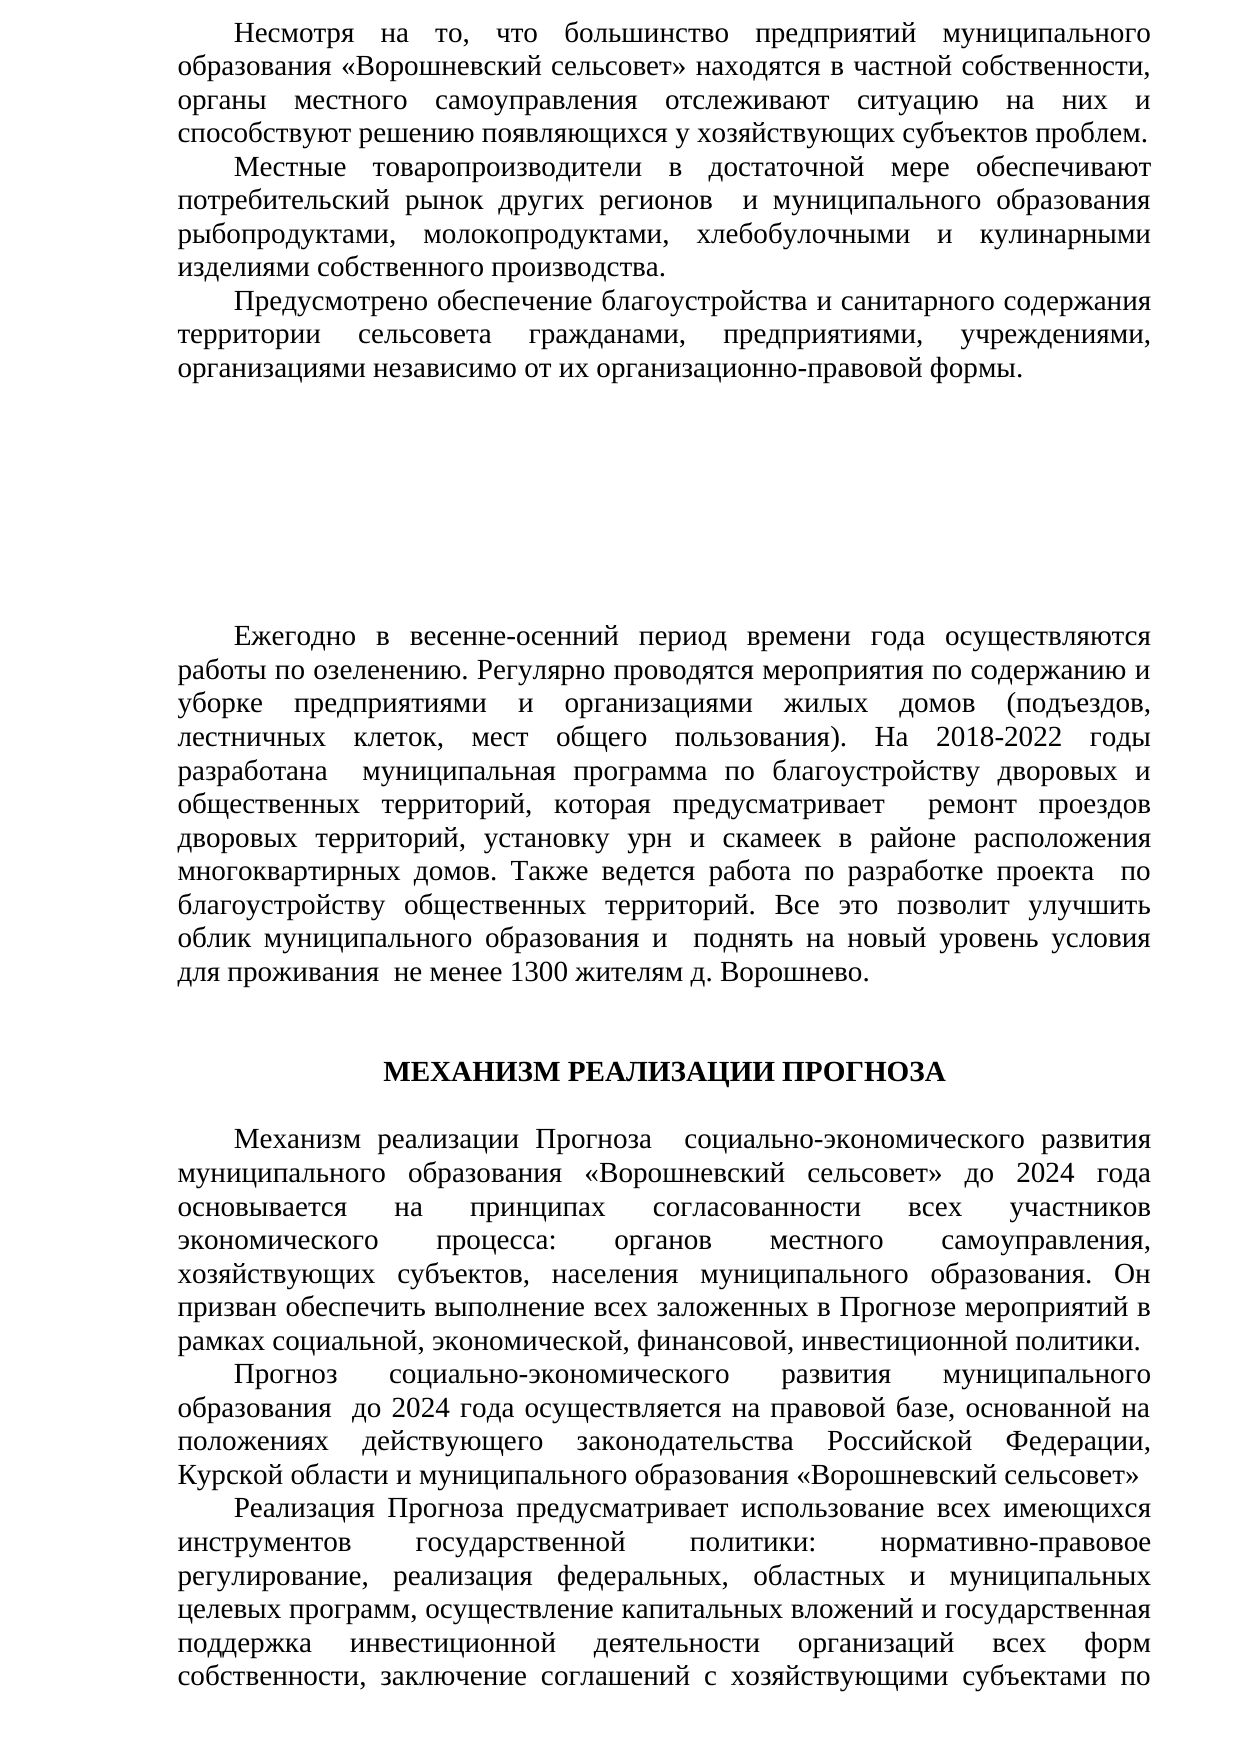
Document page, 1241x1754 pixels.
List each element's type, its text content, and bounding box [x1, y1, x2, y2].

text Прогноз социально-экономического развития муниципального образования до 2024 года осуществляется на правовой базе, основанной на положениях действующего законодательства Российской Федерации, Курской области и муниципального образования «Ворошневский сельсовет» [177, 1356, 1152, 1491]
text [177, 1491, 1152, 1692]
text Механизм реализации Прогноза социально-экономического развития муниципального образования «Ворошневский сельсовет» до 2024 года основывается на принципах согласованности всех участников экономического процесса: органов местного самоуправления, хозяйствующих субъектов, населения муниципального образования. Он призван обеспечить выполнение всех заложенных в Прогнозе мероприятий в рамках социальной, экономической, финансовой, инвестиционной политики. [177, 1122, 1152, 1356]
text Ежегодно в весенне-осенний период времени года осуществляются работы по озеленению. Регулярно проводятся мероприятия по содержанию и уборке предприятиями и организациями жилых домов (подъездов, лестничных клеток, мест общего пользования). На 2018-2022 годы разработана муниципальная программа по благоустройству дворовых и общественных территорий, которая предусматривает ремонт проездов дворовых территорий, установку урн и скамеек в районе расположения многоквартирных домов. Также ведется работа по разработке проекта по благоустройству общественных территорий. Все это позволит улучшить облик муниципального образования и поднять на новый уровень условия для проживания не менее 1300 жителям д. Ворошнево. [177, 618, 1152, 987]
text Предусмотрено обеспечение благоустройства и санитарного содержания территории сельсовета гражданами, предприятиями, учреждениями, организациями независимо от их организационно-правовой формы. [177, 283, 1152, 384]
text Несмотря на то, что большинство предприятий муниципального образования «Ворошневский сельсовет» находятся в частной собственности, органы местного самоуправления отслеживают ситуацию на них и способствуют решению появляющихся у хозяйствующих субъектов проблем. [177, 15, 1152, 149]
text Местные товаропроизводители в достаточной мере обеспечивают потребительский рынок других регионов и муниципального образования рыбопродуктами, молокопродуктами, хлебобулочными и кулинарными изделиями собственного производства. [177, 149, 1152, 283]
text МЕХАНИЗМ РЕАЛИЗАЦИИ ПРОГНОЗА [177, 1054, 1152, 1088]
